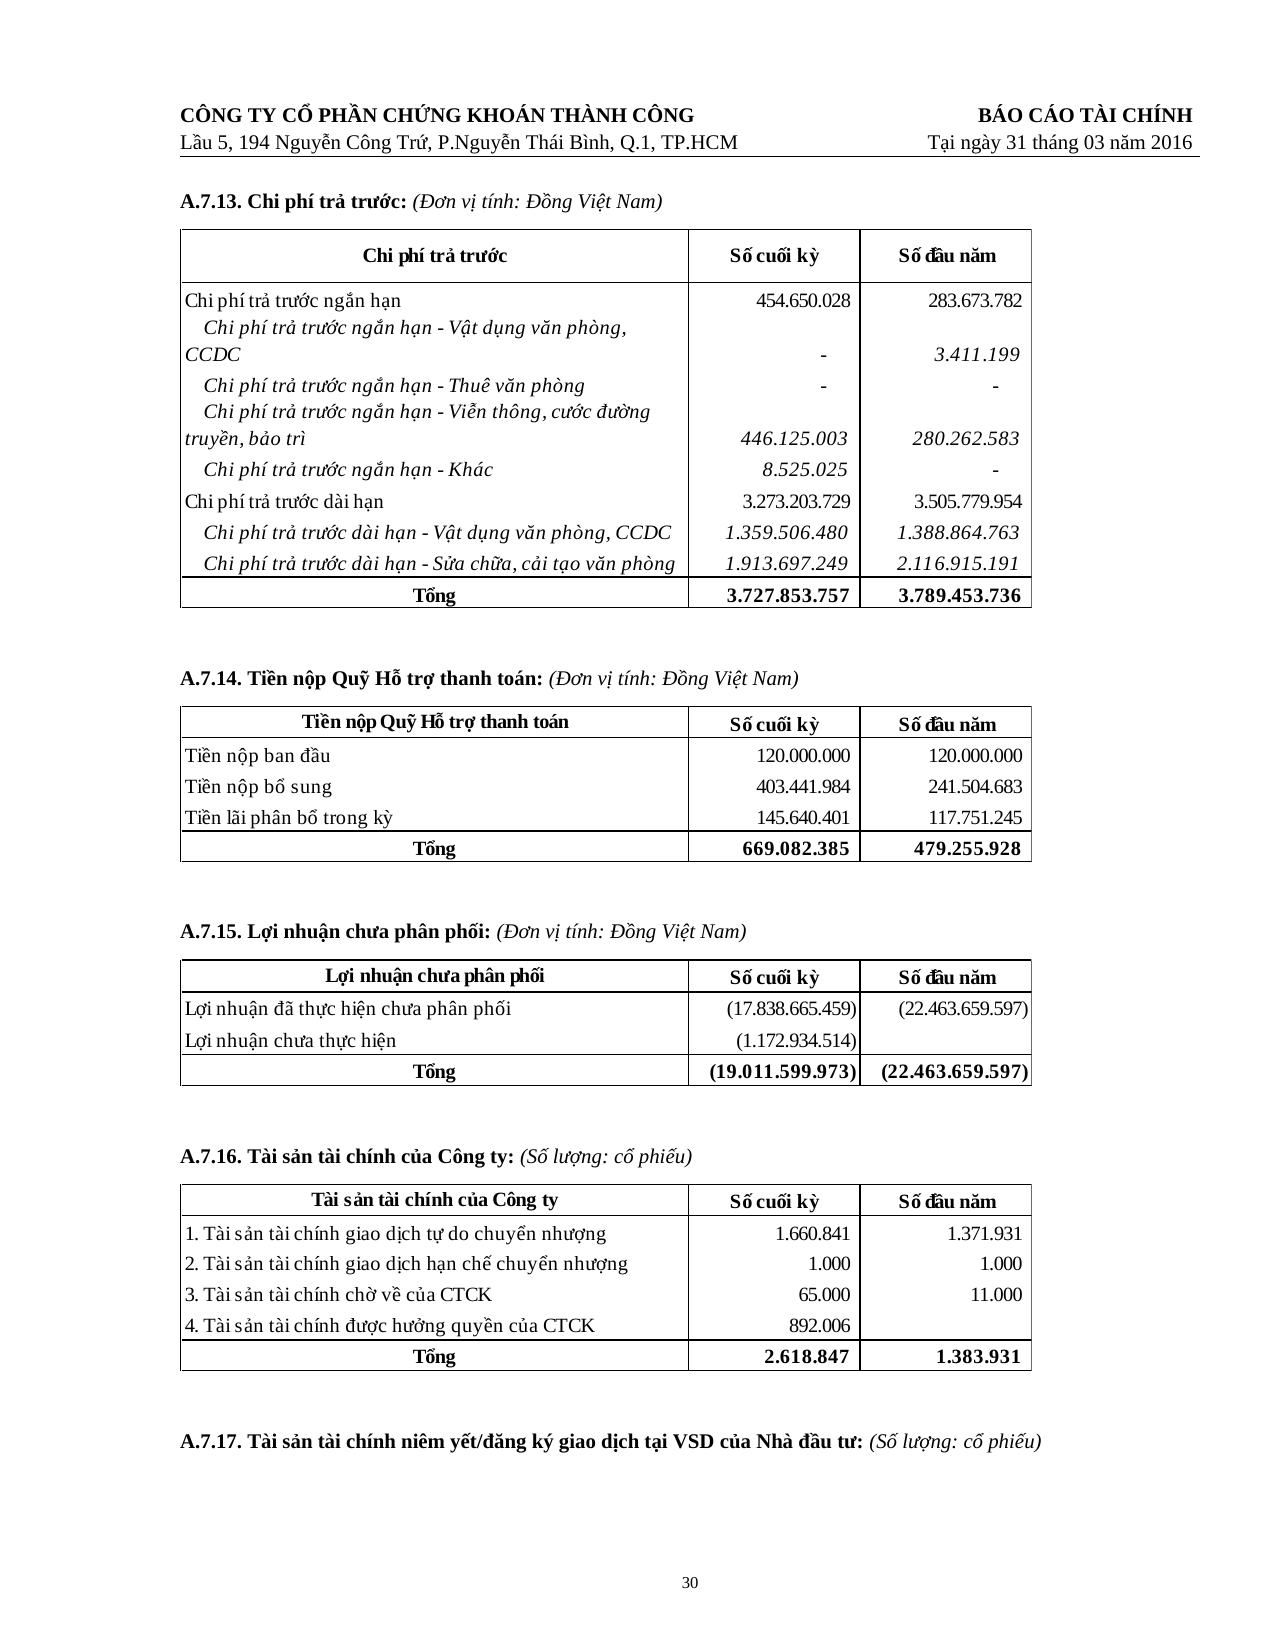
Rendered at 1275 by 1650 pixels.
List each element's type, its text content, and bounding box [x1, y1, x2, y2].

text A.7.13. Chi phí trả trước: (Đơn vị tính: Đồng Việt Nam) [180, 188, 1200, 213]
text A.7.16. Tài sản tài chính của Công ty: (Số lượng: cổ phiếu) [180, 1144, 1200, 1168]
text A.7.14. Tiền nộp Quỹ Hỗ trợ thanh toán: (Đơn vị tính: Đồng Việt Nam) [180, 666, 1200, 690]
text A.7.15. Lợi nhuận chưa phân phối: (Đơn vị tính: Đồng Việt Nam) [180, 919, 1200, 943]
text A.7.17. Tài sản tài chính niêm yết/đăng ký giao dịch tại VSD của Nhà đầu tư: (Số lượng: cổ phiếu) [180, 1429, 1200, 1453]
